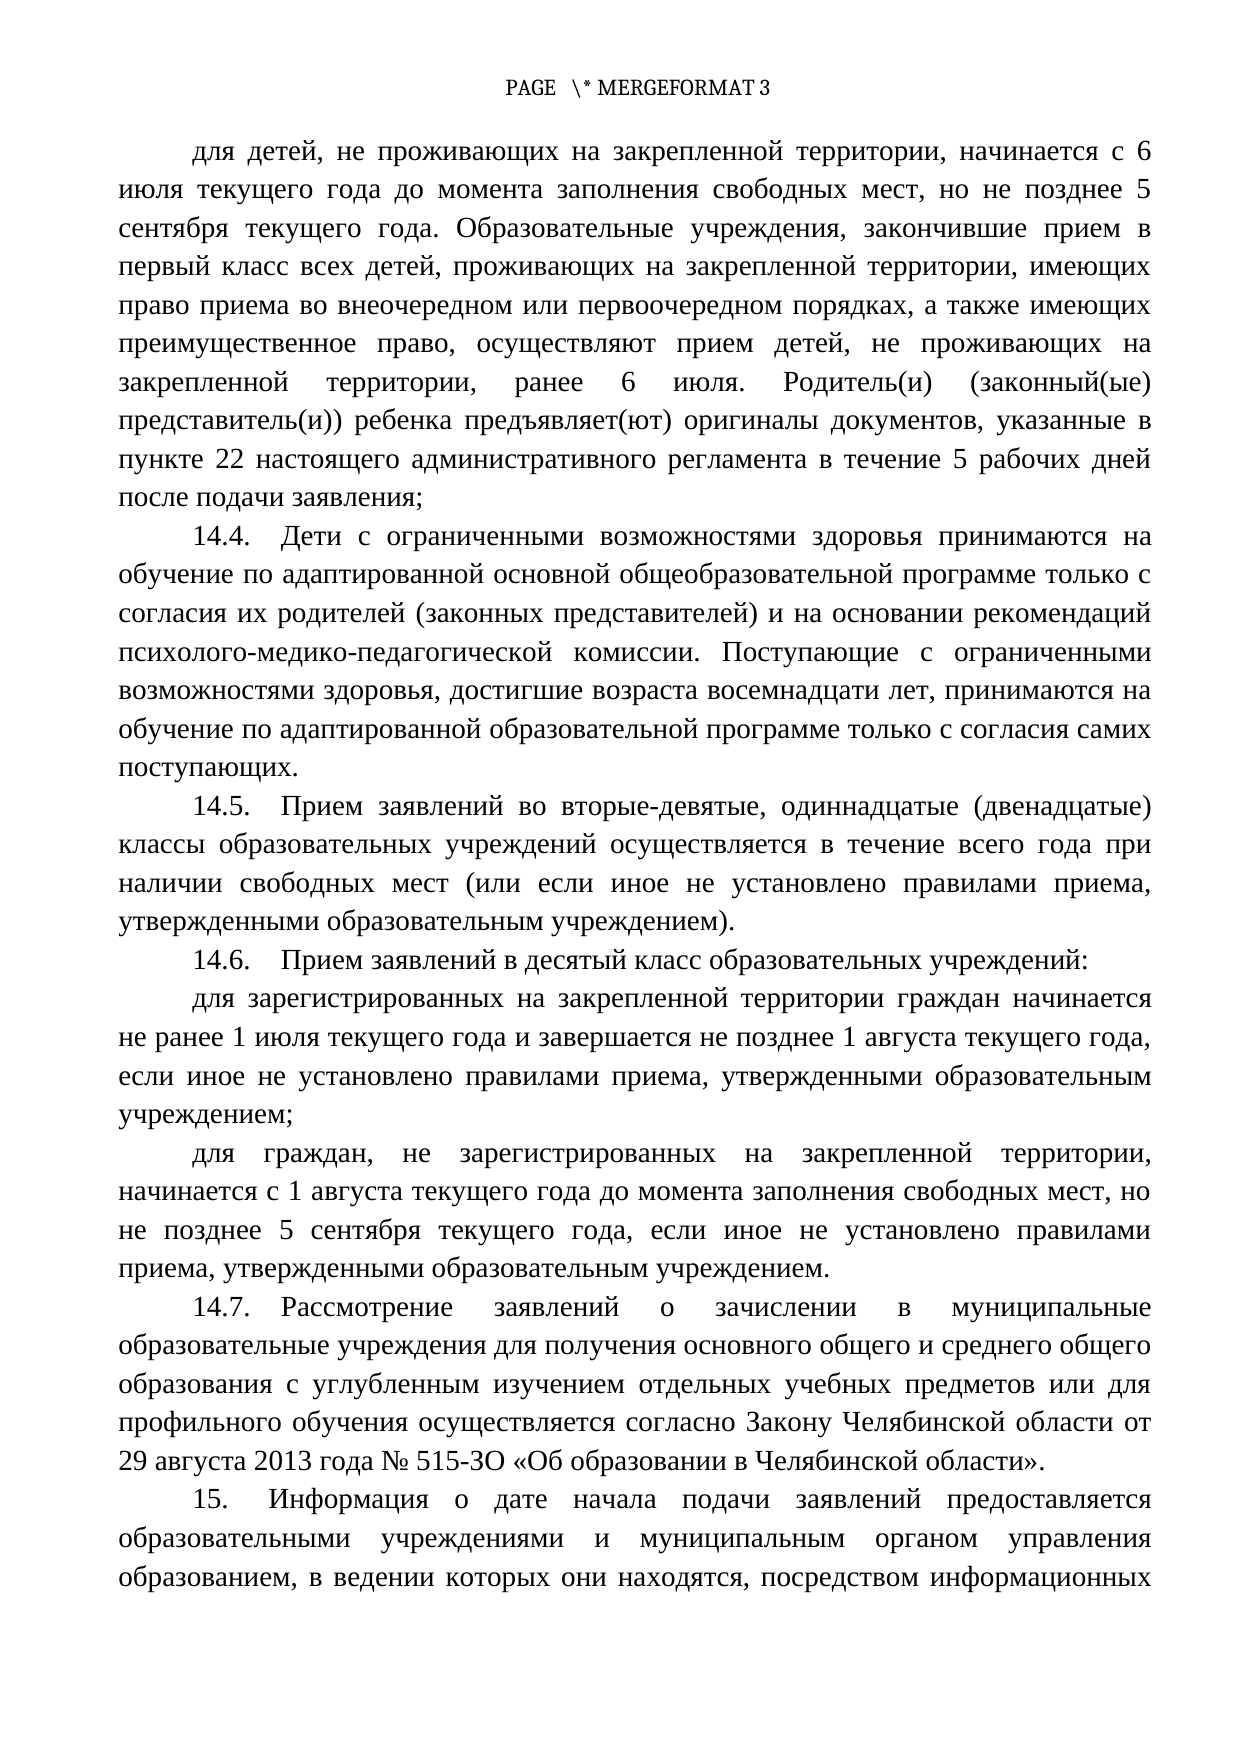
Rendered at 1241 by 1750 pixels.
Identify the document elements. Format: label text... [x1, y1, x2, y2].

list Дети с ограниченными возможностями здоровья принимаются на обучение по адаптированной основной общеобразовательной программе только с согласия их родителей (законных представителей) и на основании рекомендаций психолого-медико-педагогической комиссии. Поступающие с ограниченными возможностями здоровья, достигшие возраста восемнадцати лет, принимаются на обучение по адаптированной образовательной программе только с согласия самих поступающих. [118, 518, 1152, 783]
list Прием заявлений в десятый класс образовательных учреждений: [118, 942, 1152, 976]
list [118, 1482, 1152, 1592]
text для детей, не проживающих на закрепленной территории, начинается с 6 июля текущего года до момента заполнения свободных мест, но не позднее 5 сентября текущего года. Образовательные учреждения, закончившие прием в первый класс всех детей, проживающих на закрепленной территории, имеющих право приема во внеочередном или первоочередном порядках, а также имеющих преимущественное право, осуществляют прием детей, не проживающих на закрепленной территории, ранее 6 июля. Родитель(и) (законный(ые) представитель(и)) ребенка предъявляет(ют) оригиналы документов, указанные в пункте 22 настоящего административного регламента в течение 5 рабочих дней после подачи заявления; [118, 133, 1152, 513]
text для граждан, не зарегистрированных на закрепленной территории, начинается с 1 августа текущего года до момента заполнения свободных мест, но не позднее 5 сентября текущего года, если иное не установлено правилами приема, утвержденными образовательным учреждением. [118, 1135, 1152, 1284]
list Прием заявлений во вторые-девятые, одиннадцатые (двенадцатые) классы образовательных учреждений осуществляется в течение всего года при наличии свободных мест (или если иное не установлено правилами приема, утвержденными образовательным учреждением). [118, 788, 1152, 937]
text для зарегистрированных на закрепленной территории граждан начинается не ранее 1 июля текущего года и завершается не позднее 1 августа текущего года, если иное не установлено правилами приема, утвержденными образовательным учреждением; [118, 981, 1152, 1130]
list Рассмотрение заявлений о зачислении в муниципальные образовательные учреждения для получения основного общего и среднего общего образования с углубленным изучением отдельных учебных предметов или для профильного обучения осуществляется согласно Закону Челябинской области от 29 августа 2013 года № 515-ЗО «Об образовании в Челябинской области». [118, 1289, 1152, 1477]
